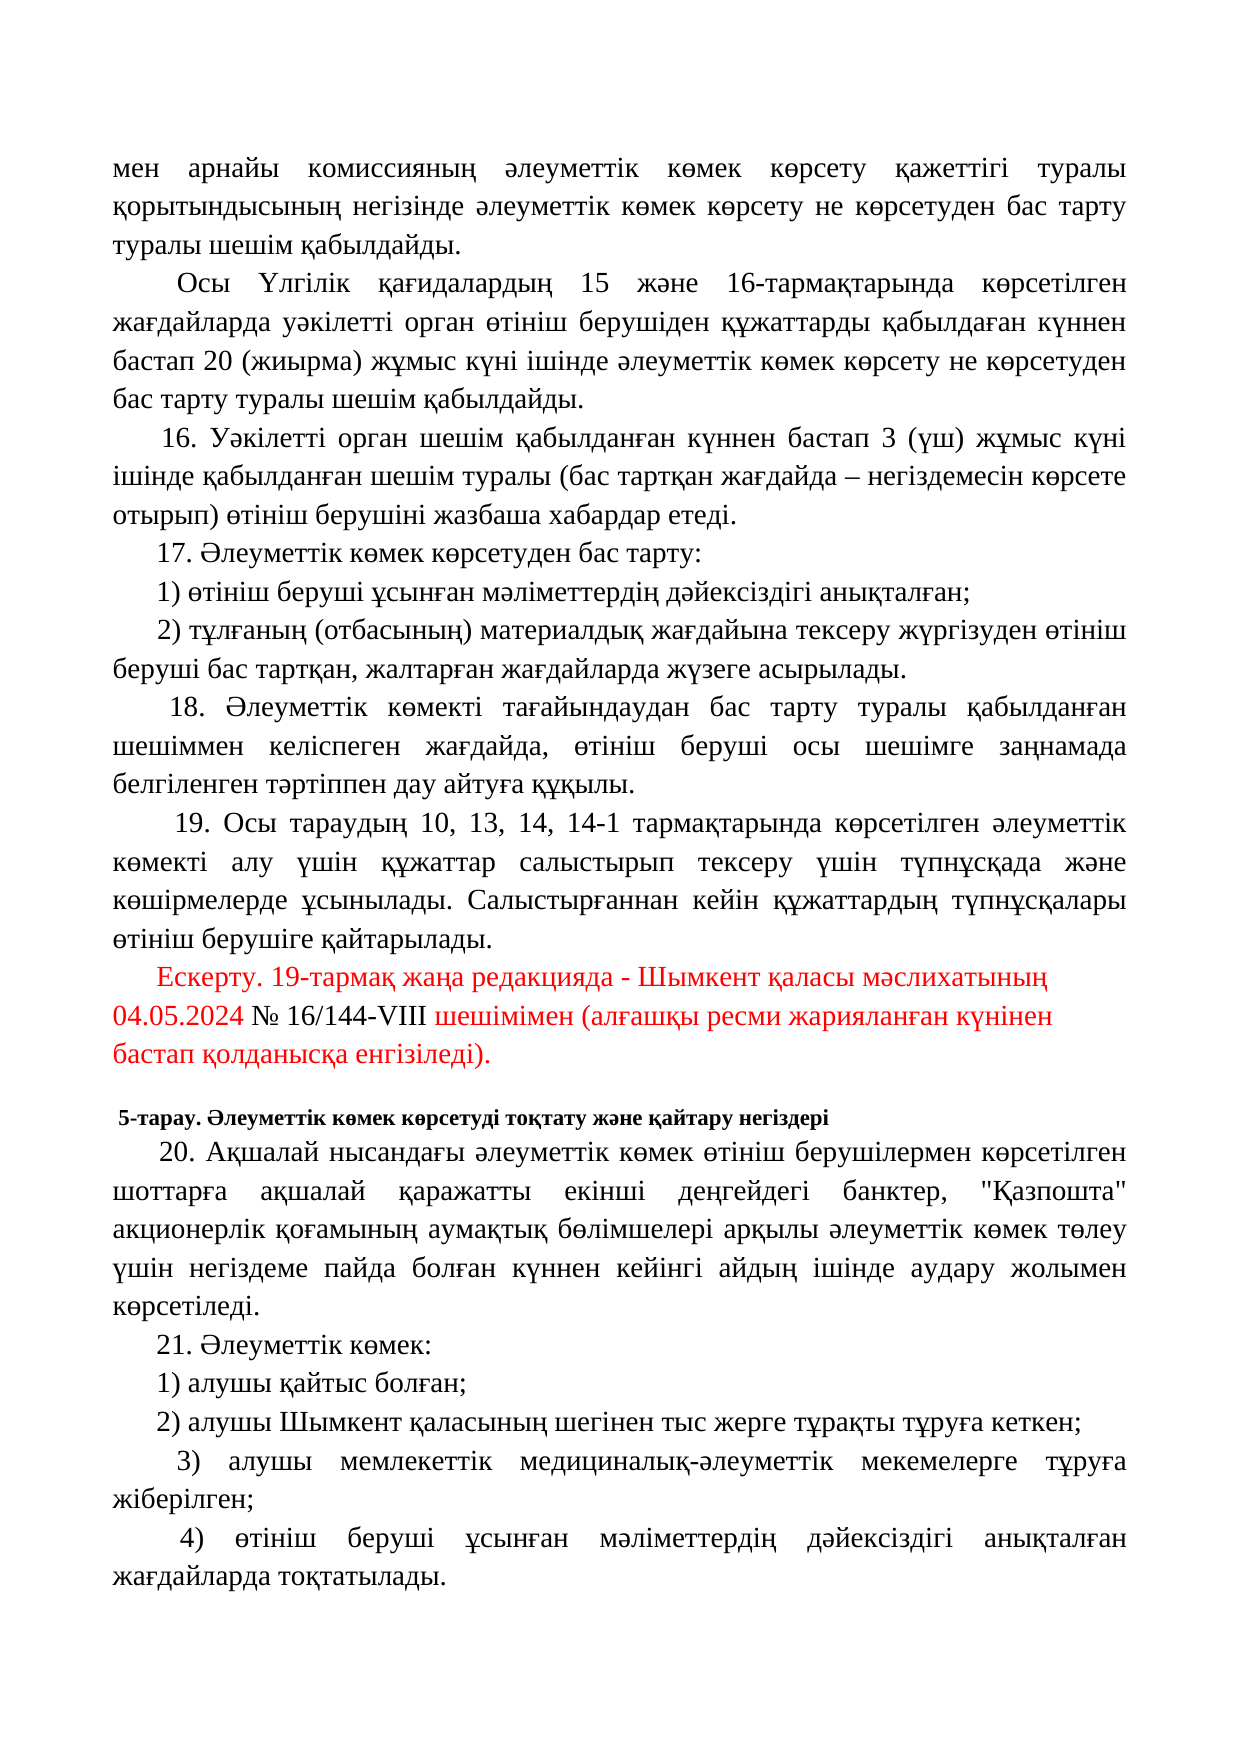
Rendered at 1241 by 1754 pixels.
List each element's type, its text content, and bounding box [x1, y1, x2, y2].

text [112, 150, 1128, 261]
text Ескерту. 19-тармақ жаңа редакцияда - Шымкент қаласы мәслихатының 04.05.2024 № 16/144-VIII шешiмiмен (алғашқы ресми жарияланған күнінен бастап қолданысқа енгізіледі). [112, 959, 1128, 1100]
text 1) алушы қайтыс болған; [112, 1366, 1128, 1399]
text 19. Осы тараудың 10, 13, 14, 14-1 тармақтарында көрсетілген әлеуметтік көмекті алу үшін құжаттар салыстырып тексеру үшін түпнұсқада және көшірмелерде ұсынылады. Салыстырғаннан кейін құжаттардың түпнұсқалары өтініш берушіге қайтарылады. [112, 805, 1128, 954]
text 3) алушы мемлекеттік медициналық-әлеуметтік мекемелерге тұруға жіберілген; [112, 1443, 1128, 1515]
text 2) тұлғаның (отбасының) материалдық жағдайына тексеру жүргізуден өтініш беруші бас тартқан, жалтарған жағдайларда жүзеге асырылады. [112, 612, 1128, 684]
text 4) өтініш беруші ұсынған мәліметтердің дәйексіздігі анықталған жағдайларда тоқтатылады. [112, 1520, 1128, 1592]
text Осы Үлгілік қағидалардың 15 және 16-тармақтарында көрсетілген жағдайларда уәкілетті орган өтініш берушіден құжаттарды қабылдаған күннен бастап 20 (жиырма) жұмыс күні ішінде әлеуметтік көмек көрсету не көрсетуден бас тарту туралы шешім қабылдайды. [112, 266, 1128, 415]
text 1) өтініш беруші ұсынған мәліметтердің дәйексіздігі анықталған; [112, 574, 1128, 607]
text 17. Әлеуметтік көмек көрсетуден бас тарту: [112, 535, 1128, 569]
text 16. Уәкілетті орган шешім қабылданған күннен бастап 3 (үш) жұмыс күні ішінде қабылданған шешім туралы (бас тартқан жағдайда – негіздемесін көрсете отырып) өтініш берушіні жазбаша хабардар етеді. [112, 420, 1128, 530]
text 20. Ақшалай нысандағы әлеуметтік көмек өтініш берушілермен көрсетілген шоттарға ақшалай қаражатты екінші деңгейдегі банктер, "Қазпошта" акционерлік қоғамының аумақтық бөлімшелері арқылы әлеуметтік көмек төлеу үшін негіздеме пайда болған күннен кейінгі айдың ішінде аудару жолымен көрсетіледі. [112, 1134, 1128, 1322]
text 5-тарау. Әлеуметтік көмек көрсетуді тоқтату және қайтару негіздері [112, 1104, 1128, 1130]
text 2) алушы Шымкент қаласының шегінен тыс жерге тұрақты тұруға кеткен; [112, 1404, 1128, 1438]
text 18. Әлеуметтік көмекті тағайындаудан бас тарту туралы қабылданған шешіммен келіспеген жағдайда, өтініш беруші осы шешімге заңнамада белгіленген тәртіппен дау айтуға құқылы. [112, 689, 1128, 800]
text 21. Әлеуметтік көмек: [112, 1327, 1128, 1361]
